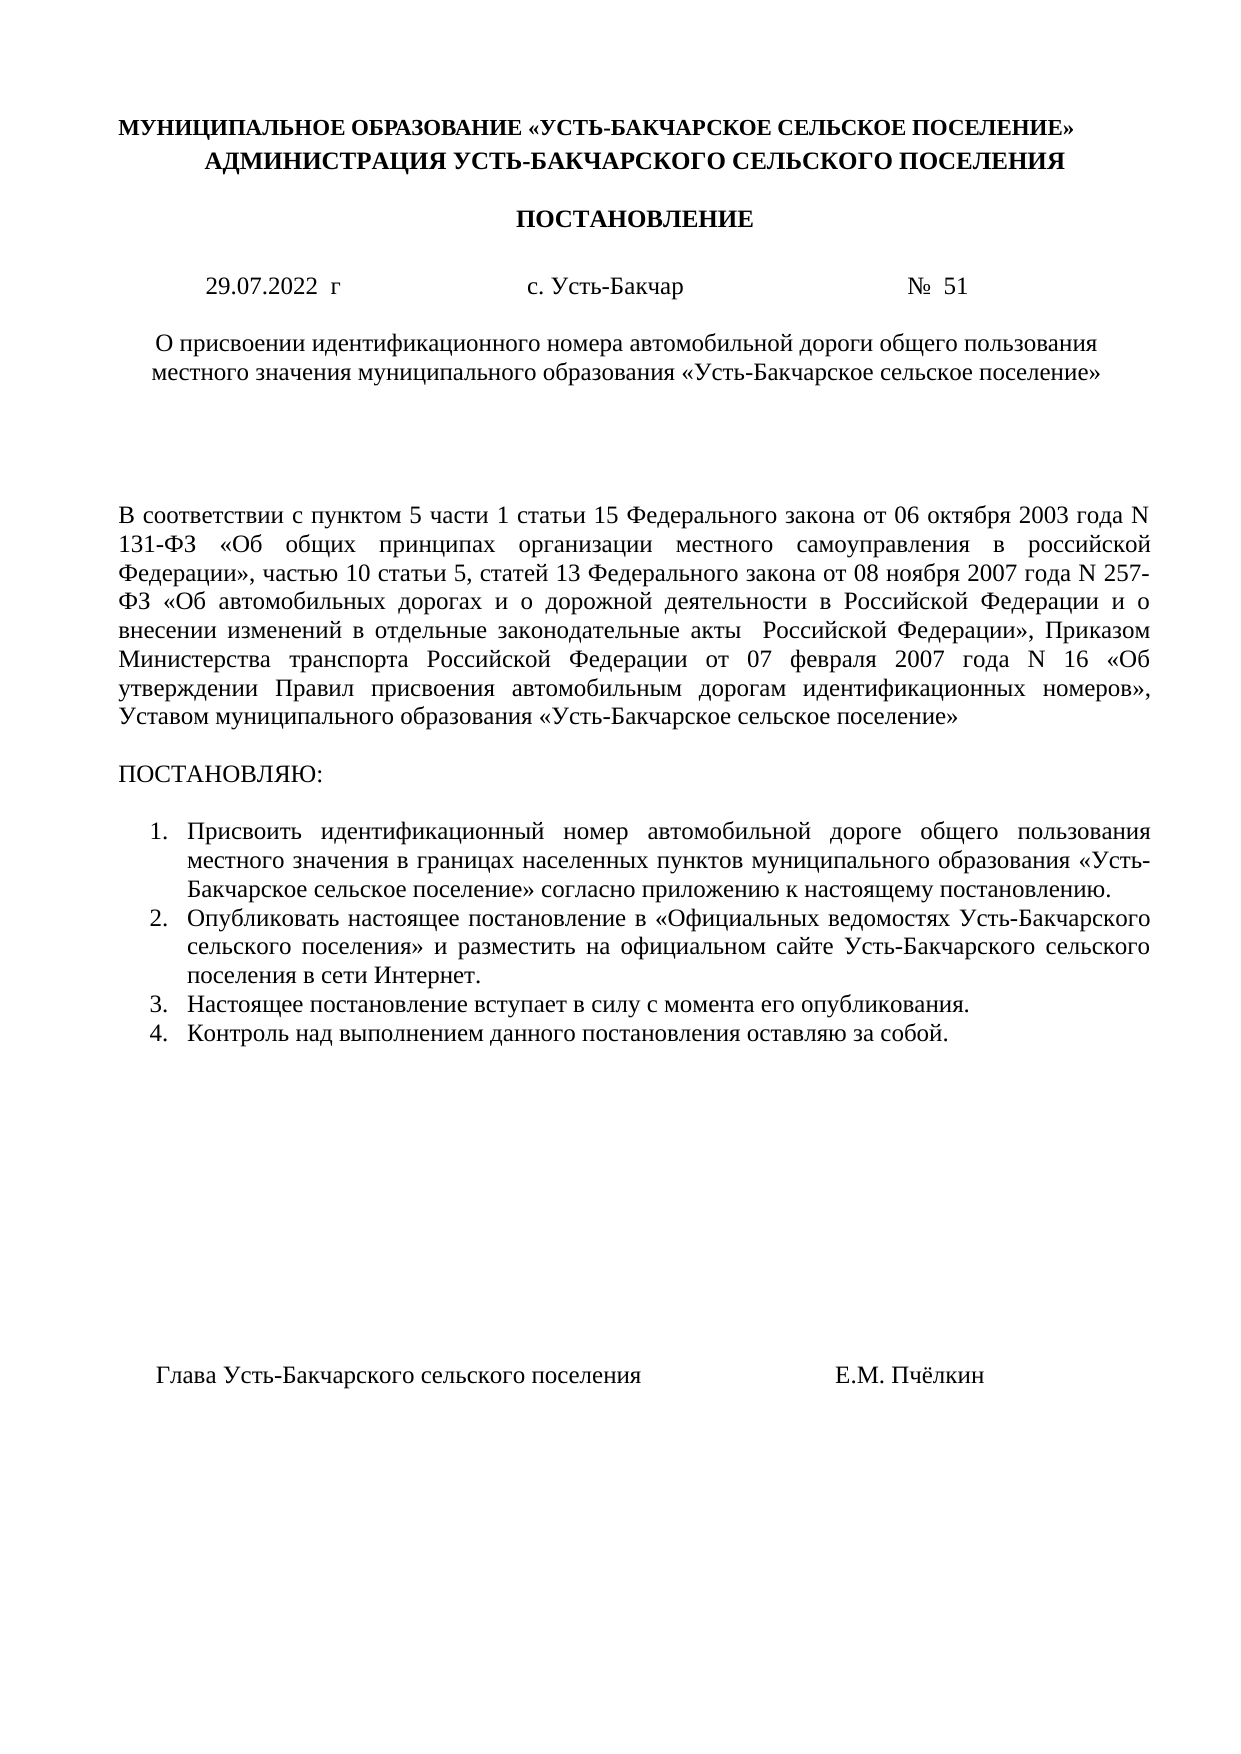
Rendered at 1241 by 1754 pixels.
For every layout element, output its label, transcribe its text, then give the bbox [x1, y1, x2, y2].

text АДМИНИСТРАЦИЯ УСТЬ-БАКЧАРСКОГО СЕЛЬСКОГО ПОСЕЛЕНИЯ [118, 146, 1152, 175]
list Опубликовать настоящее постановление в «Официальных ведомостях Усть-Бакчарского сельского поселения» и разместить на официальном сайте Усть-Бакчарского сельского поселения в сети Интернет. [149, 903, 1152, 989]
table_header 29.07.2022 г [107, 271, 439, 299]
table_header О присвоении идентификационного номера автомобильной дороги общего пользования местного значения муниципального образования «Усть-Бакчарское сельское поселение» [107, 328, 1146, 386]
text Глава Усть-Бакчарского сельского поселения Е.М. Пчёлкин [156, 1360, 1152, 1389]
table_header с. Усть-Бакчар [439, 271, 771, 299]
text ПОСТАНОВЛЕНИЕ [118, 204, 1152, 232]
list Контроль над выполнением данного постановления оставляю за собой. [149, 1018, 1152, 1046]
list Настоящее постановление вступает в силу с момента его опубликования. [149, 989, 1152, 1018]
text МУНИЦИПАЛЬНОЕ ОБРАЗОВАНИЕ «УСТЬ-БАКЧАРСКОЕ СЕЛЬСКОЕ ПОСЕЛЕНИЕ» [118, 114, 1152, 140]
table_header № 51 [771, 271, 1104, 299]
text В соответствии с пунктом 5 части 1 статьи 15 Федерального закона от 06 октября 2003 года N 131-ФЗ «Об общих принципах организации местного самоуправления в российской Федерации», частью 10 статьи 5, статей 13 Федерального закона от 08 ноября 2007 года N 257-ФЗ «Об автомобильных дорогах и о дорожной деятельности в Российской Федерации и о внесении изменений в отдельные законодательные акты Российской Федерации», Приказом Министерства транспорта Российской Федерации от 07 февраля 2007 года N 16 «Об утверждении Правил присвоения автомобильным дорогам идентификационных номеров», Уставом муниципального образования «Усть-Бакчарское сельское поселение» [118, 500, 1152, 730]
list Присвоить идентификационный номер автомобильной дороге общего пользования местного значения в границах населенных пунктов муниципального образования «Усть-Бакчарское сельское поселение» согласно приложению к настоящему постановлению. [149, 816, 1152, 903]
text ПОСТАНОВЛЯЮ: [118, 759, 1152, 788]
